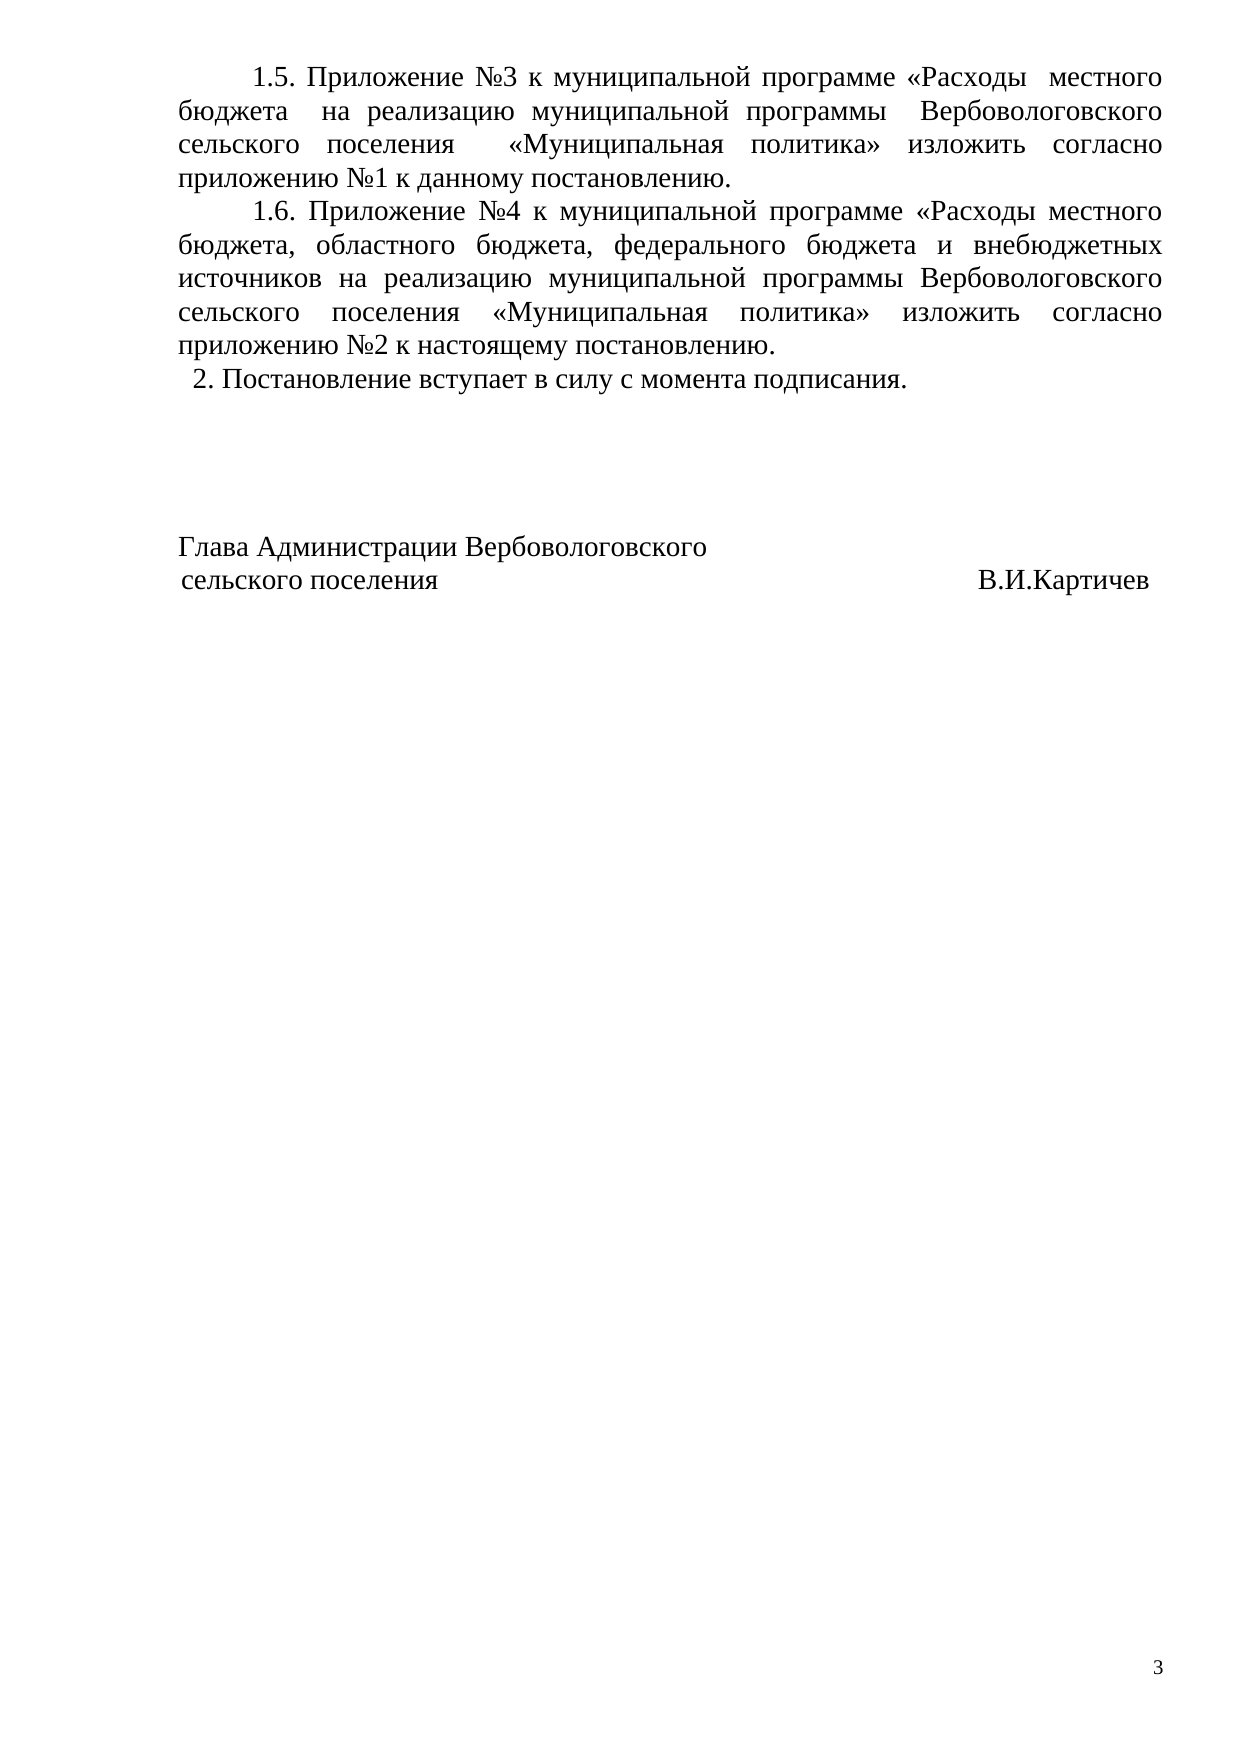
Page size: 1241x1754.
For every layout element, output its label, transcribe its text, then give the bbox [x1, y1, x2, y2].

text сельского поселения В.И.Картичев [178, 562, 1163, 596]
text 1.6. Приложение №4 к муниципальной программе «Расходы местного бюджета, областного бюджета, федерального бюджета и внебюджетных источников на реализацию муниципальной программы Вербовологовского сельского поселения «Муниципальная политика» изложить согласно приложению №2 к настоящему постановлению. [178, 193, 1163, 361]
text Глава Администрации Вербовологовского [178, 529, 1163, 562]
text 1.5. Приложение №3 к муниципальной программе «Расходы местного бюджета на реализацию муниципальной программы Вербовологовского сельского поселения «Муниципальная политика» изложить согласно приложению №1 к данному постановлению. [178, 59, 1163, 193]
text 2. Постановление вступает в силу с момента подписания. [178, 361, 1163, 394]
